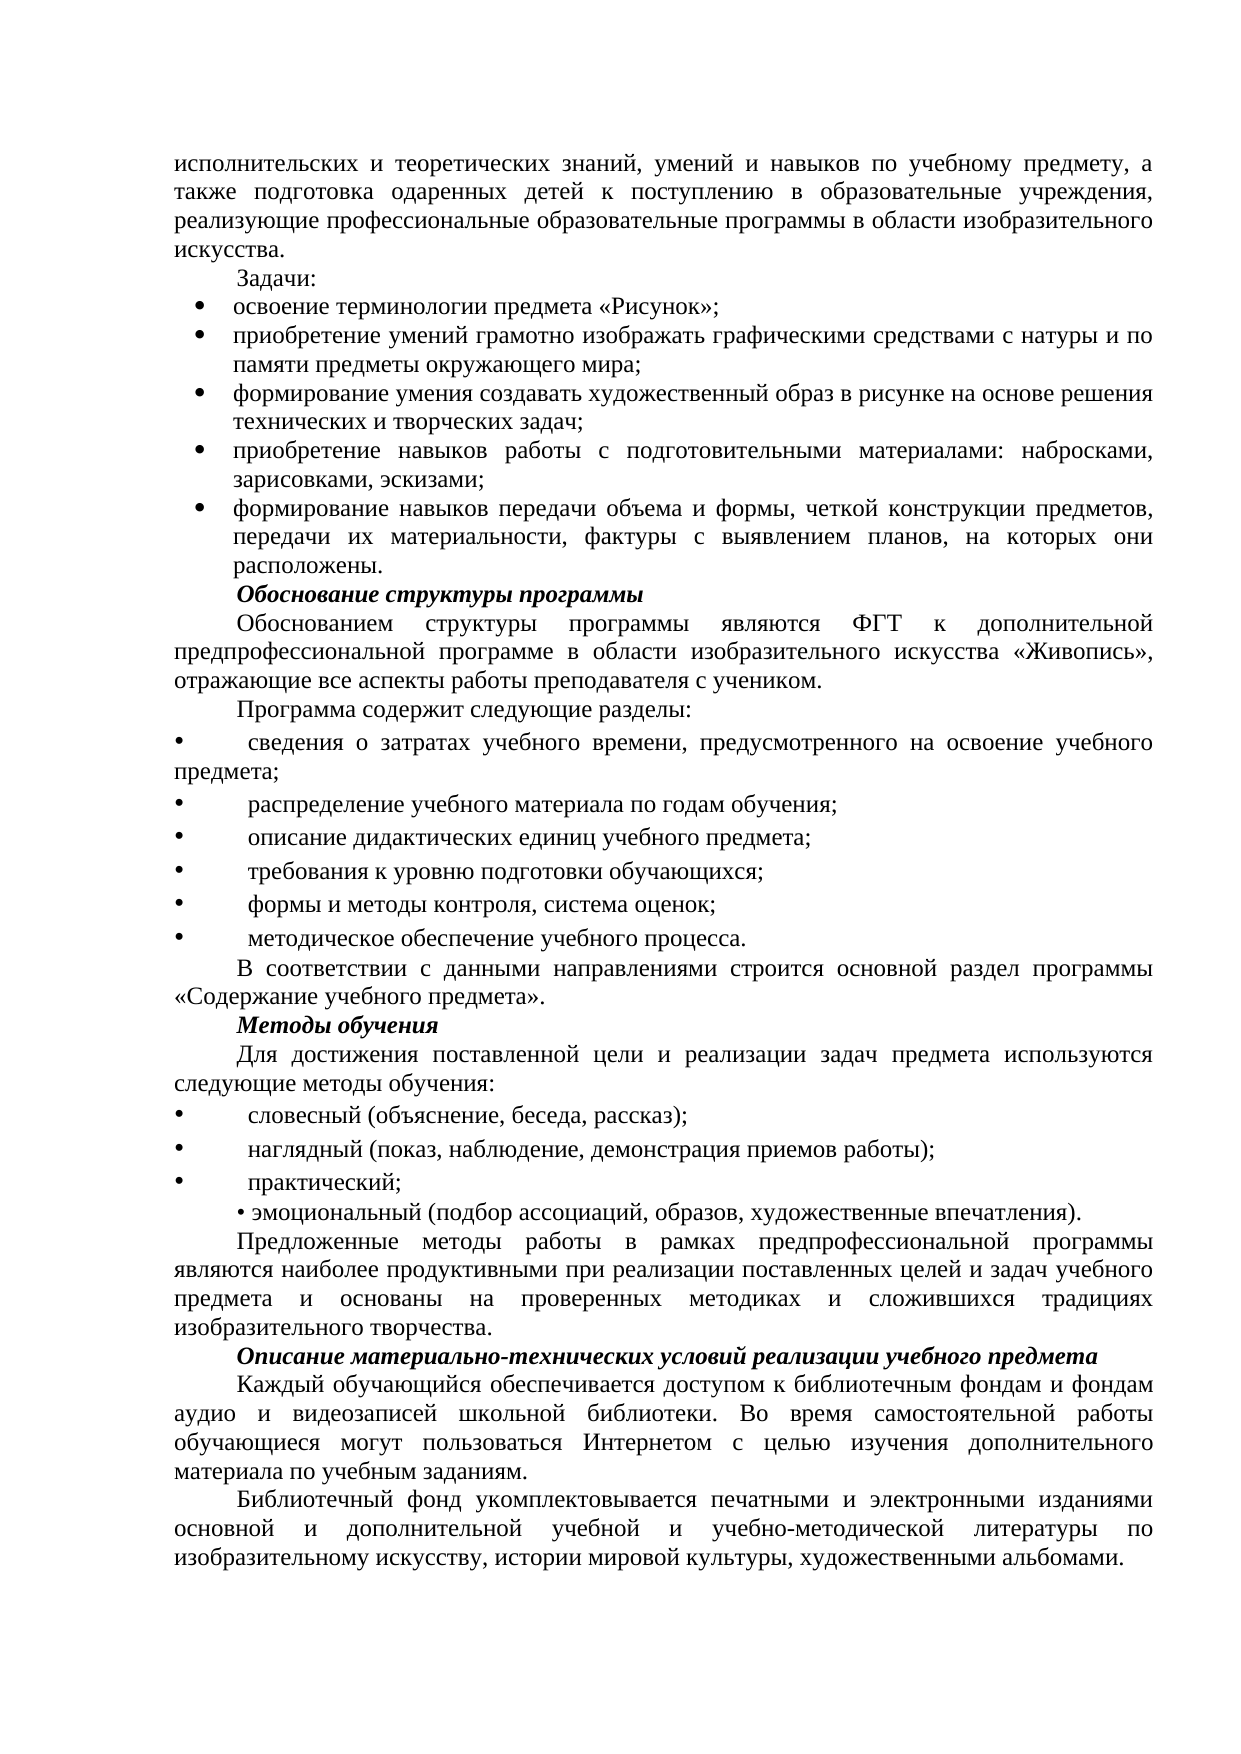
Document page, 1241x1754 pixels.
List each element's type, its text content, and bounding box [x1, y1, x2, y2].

list сведения о затратах учебного времени, предусмотренного на освоение учебного предмета; [174, 723, 1154, 785]
list наглядный (показ, наблюдение, демонстрация приемов работы); [174, 1130, 1154, 1163]
list описание дидактических единиц учебного предмета; [174, 818, 1154, 852]
list формы и методы контроля, система оценок; [174, 886, 1154, 919]
text Методы обучения [174, 1010, 1154, 1039]
text Для достижения поставленной цели и реализации задач предмета используются следующие методы обучения: [174, 1039, 1154, 1096]
list приобретение навыков работы с подготовительными материалами: набросками, зарисовками, эскизами; [195, 435, 1154, 493]
text Предложенные методы работы в рамках предпрофессиональной программы являются наиболее продуктивными при реализации поставленных целей и задач учебного предмета и основаны на проверенных методиках и сложившихся традициях изобразительного творчества. [174, 1226, 1154, 1341]
list формирование навыков передачи объема и формы, четкой конструкции предметов, передачи их материальности, фактуры с выявлением планов, на которых они расположены. [195, 493, 1154, 579]
text Описание материально-технических условий реализации учебного предмета [174, 1341, 1154, 1369]
text Библиотечный фонд укомплектовывается печатными и электронными изданиями основной и дополнительной учебной и учебно-методической литературы по изобразительному искусству, истории мировой культуры, художественными альбомами. [174, 1484, 1154, 1571]
text Программа содержит следующие разделы: [174, 694, 1154, 723]
text Обоснованием структуры программы являются ФГТ к дополнительной предпрофессиональной программе в области изобразительного искусства «Живопись», отражающие все аспекты работы преподавателя с учеником. [174, 608, 1154, 694]
list требования к уровню подготовки обучающихся; [174, 852, 1154, 886]
list приобретение умений грамотно изображать графическими средствами с натуры и по памяти предметы окружающего мира; [195, 320, 1154, 378]
list практический; [174, 1163, 1154, 1197]
text Задачи: [174, 263, 1154, 291]
text Каждый обучающийся обеспечивается доступом к библиотечным фондам и фондам аудио и видеозаписей школьной библиотеки. Во время самостоятельной работы обучающиеся могут пользоваться Интернетом с целью изучения дополнительного материала по учебным заданиям. [174, 1369, 1154, 1484]
text • эмоциональный (подбор ассоциаций, образов, художественные впечатления). [174, 1197, 1154, 1226]
list формирование умения создавать художественный образ в рисунке на основе решения технических и творческих задач; [195, 378, 1154, 435]
text В соответствии с данными направлениями строится основной раздел программы «Содержание учебного предмета». [174, 953, 1154, 1010]
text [174, 148, 1154, 263]
list методическое обеспечение учебного процесса. [174, 919, 1154, 953]
list словесный (объяснение, беседа, рассказ); [174, 1096, 1154, 1130]
list распределение учебного материала по годам обучения; [174, 785, 1154, 818]
list освоение терминологии предмета «Рисунок»; [195, 291, 1154, 320]
text Обоснование структуры программы [174, 579, 1154, 608]
